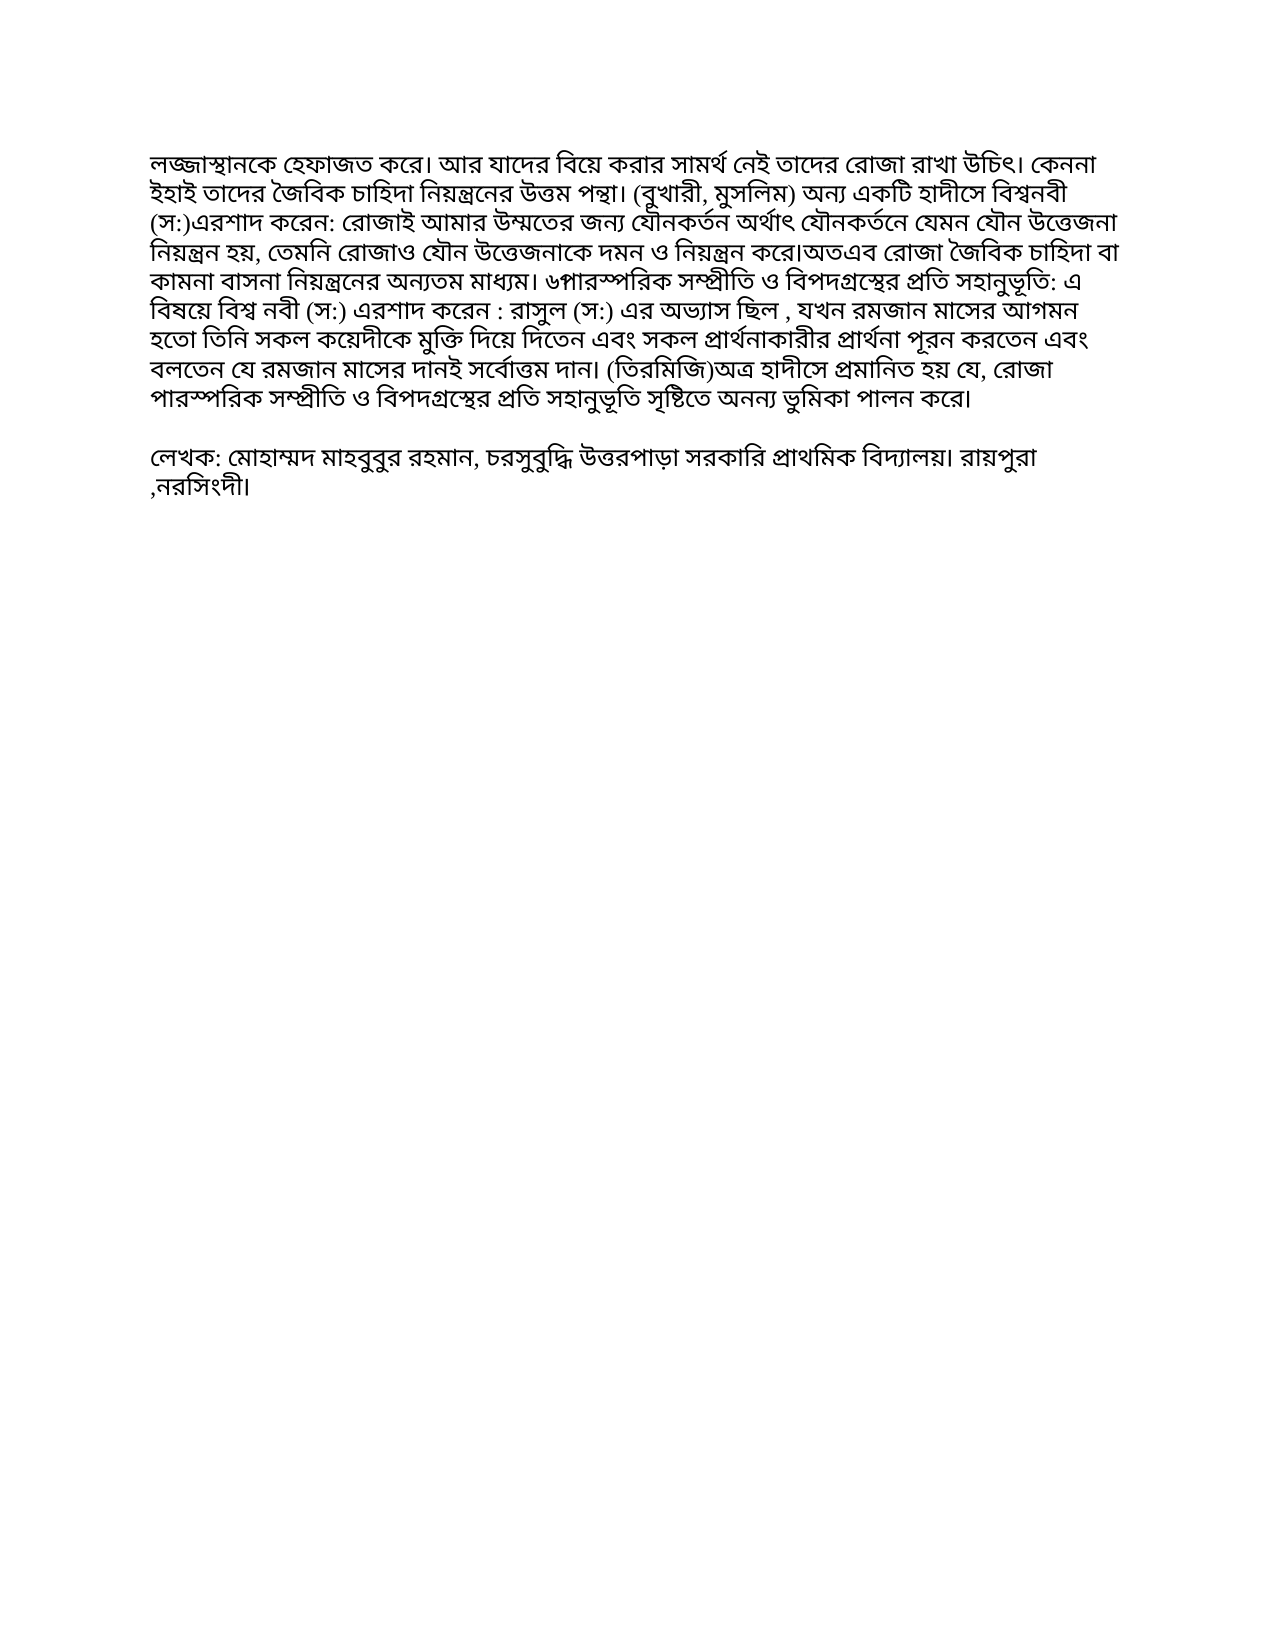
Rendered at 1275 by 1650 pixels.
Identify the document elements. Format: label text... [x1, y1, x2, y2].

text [150, 150, 1125, 413]
text লেখক: মোহাম্মদ মাহবুবুর রহমান, চরসুবুদ্ধি উত্তরপাড়া সরকারি প্রাথমিক বিদ্যালয়। রায়পুরা ,নরসিংদী। [150, 443, 1125, 501]
